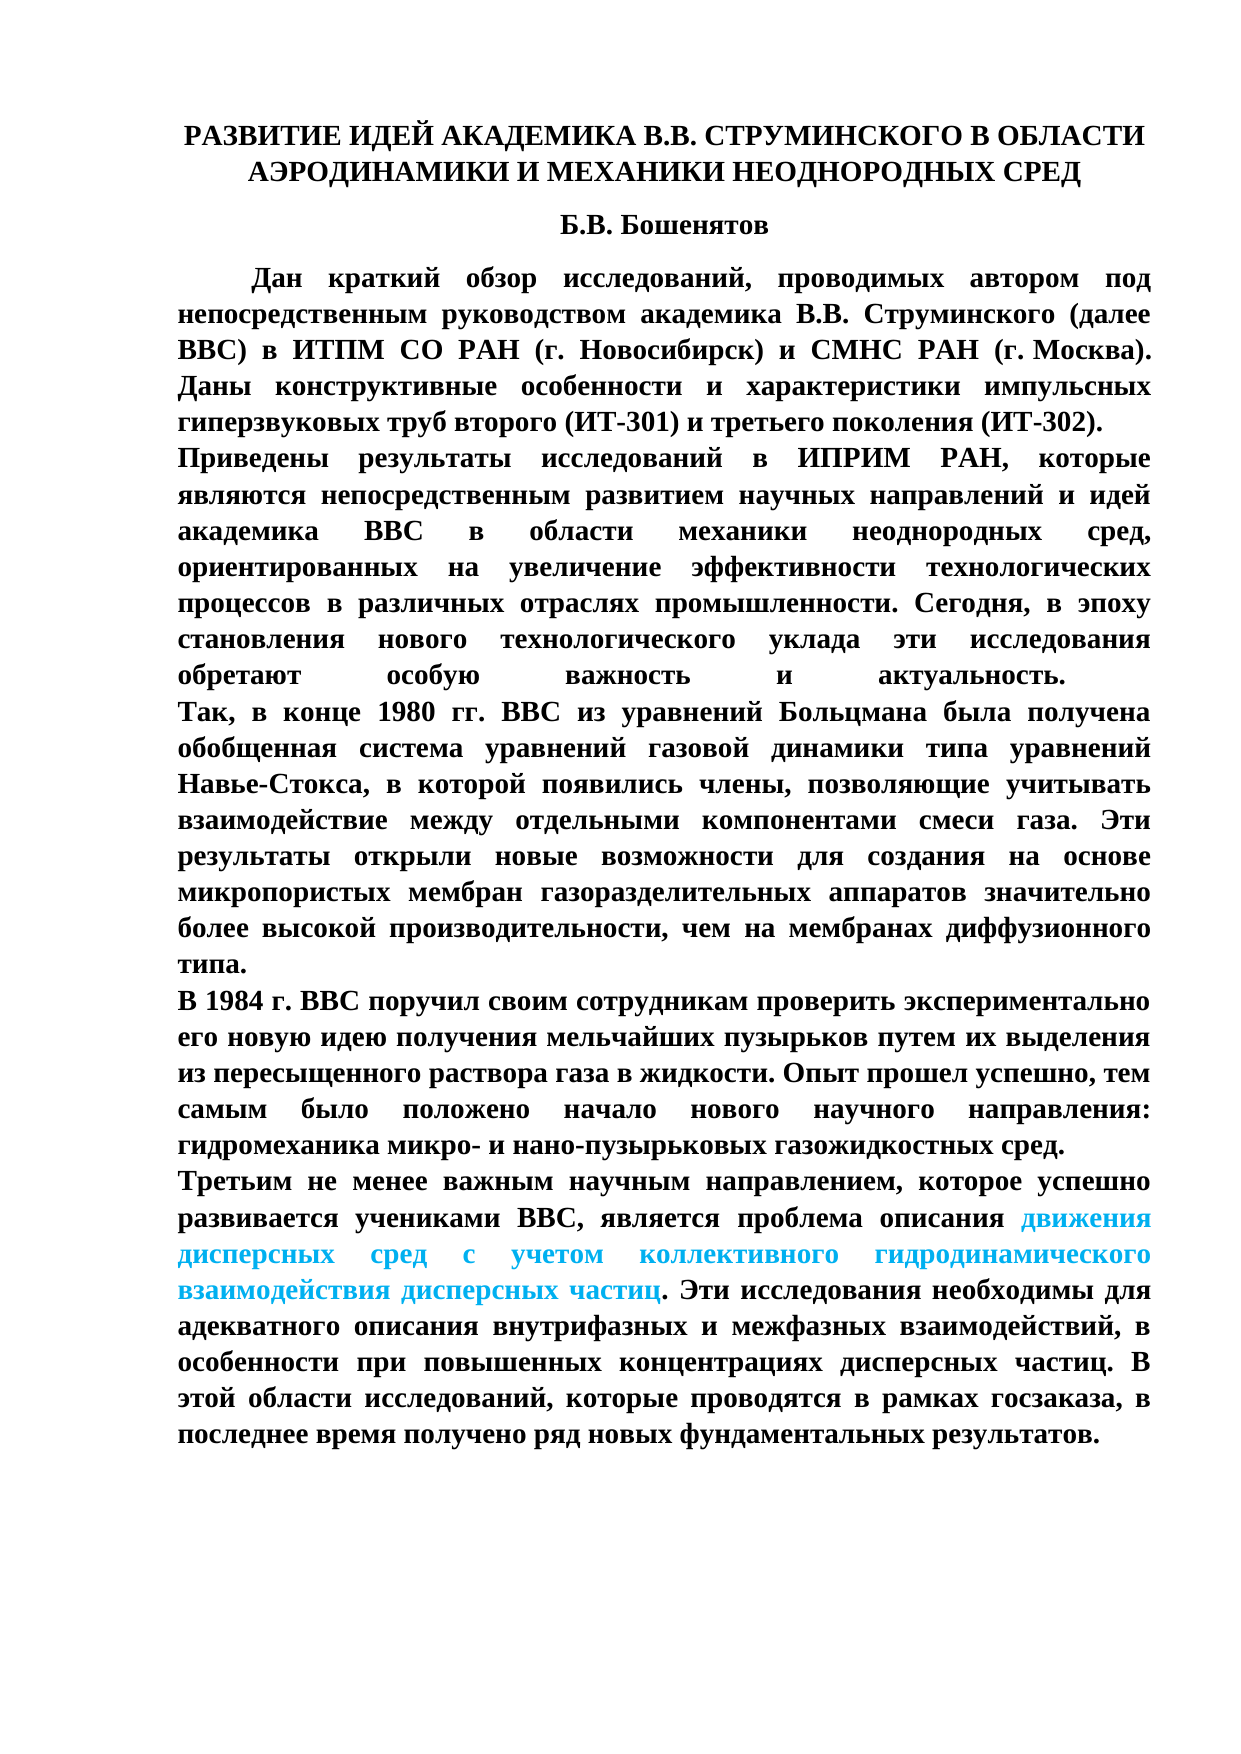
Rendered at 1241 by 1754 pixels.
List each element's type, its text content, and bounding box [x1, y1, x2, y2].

text Дан краткий обзор исследований, проводимых автором под непосредственным руководством академика В.В. Струминского (далее ВВС) в ИТПМ СО РАН (г. Новосибирск) и СМНС РАН (г. Москва). Даны конструктивные особенности и характеристики импульсных гиперзвуковых труб второго (ИТ-301) и третьего поколения (ИТ-302). [177, 260, 1152, 438]
text РАЗВИТИЕ ИДЕЙ АКАДЕМИКА В.В. СТРУМИНСКОГО В ОБЛАСТИ АЭРОДИНАМИКИ И МЕХАНИКИ НЕОДНОРОДНЫХ СРЕД [177, 118, 1152, 188]
text Б.В. Бошенятов [177, 207, 1152, 241]
text Третьим не менее важным научным направлением, которое успешно развивается учениками ВВС, является проблема описания движения дисперсных сред с учетом коллективного гидродинамического взаимодействия дисперсных частиц. Эти исследования необходимы для адекватного описания внутрифазных и межфазных взаимодействий, в особенности при повышенных концентрациях дисперсных частиц. В этой области исследований, которые проводятся в рамках госзаказа, в последнее время получено ряд новых фундаментальных результатов. [177, 1163, 1152, 1450]
text Приведены результаты исследований в ИПРИМ РАН, которые являются непосредственным развитием научных направлений и идей академика ВВС в области механики неоднородных сред, ориентированных на увеличение эффективности технологических процессов в различных отраслях промышленности. Сегодня, в эпоху становления нового технологического уклада эти исследования обретают особую важность и актуальность. Так, в конце 1980 гг. ВВС из уравнений Больцмана была получена обобщенная система уравнений газовой динамики типа уравнений Навье-Стокса, в которой появились члены, позволяющие учитывать взаимодействие между отдельными компонентами смеси газа. Эти результаты открыли новые возможности для создания на основе микропористых мембран газоразделительных аппаратов значительно более высокой производительности, чем на мембранах диффузионного типа. В 1984 г. ВВС поручил своим сотрудникам проверить экспериментально его новую идею получения мельчайших пузырьков путем их выделения из пересыщенного раствора газа в жидкости. Опыт прошел успешно, тем самым было положено начало нового научного направления: гидромеханика микро- и нано-пузырьковых газожидкостных сред. [177, 441, 1152, 1161]
